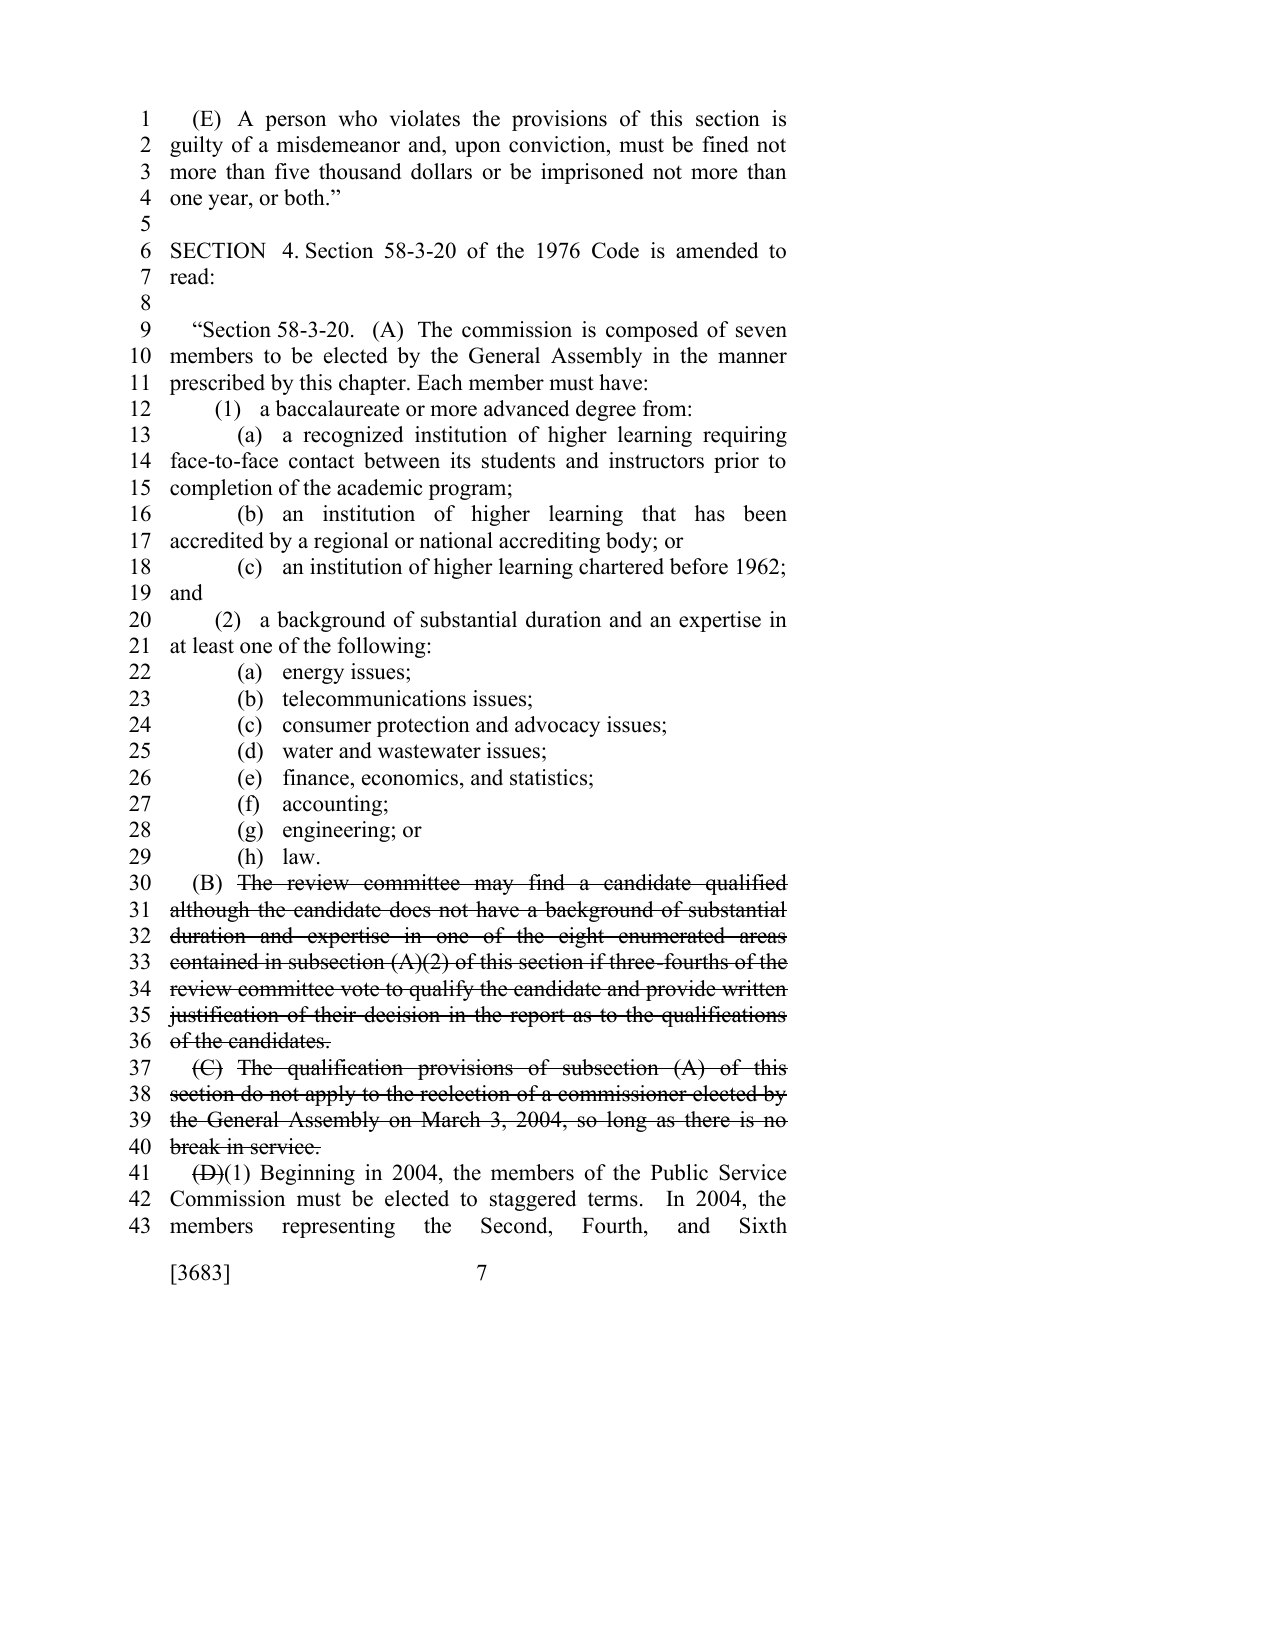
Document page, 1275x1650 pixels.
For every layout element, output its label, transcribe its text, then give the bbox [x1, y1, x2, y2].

text (C) The qualification provisions of subsection (A) of this section do not apply to the reelection of a commissioner elected by the General Assembly on March 3, 2004, so long as there is no break in service. [169, 1122, 787, 1159]
text (c) an institution of higher learning chartered before 1962; and [169, 553, 787, 606]
text (C) The qualification provisions of subsection (A) of this section do not apply to the reelection of a commissioner elected by the General Assembly on March 3, 2004, so long as there is no break in service. [169, 1054, 787, 1094]
text (e) finance, economics, and statistics; [169, 764, 787, 790]
text (h) law. [169, 843, 787, 869]
text (b) an institution of higher learning that has been accredited by a regional or national accrediting body; or [169, 500, 787, 553]
text (d) water and wastewater issues; [169, 737, 787, 764]
text (g) engineering; or [169, 817, 787, 843]
text (C) The qualification provisions of subsection (A) of this section do not apply to the reelection of a commissioner elected by the General Assembly on March 3, 2004, so long as there is no break in service. [169, 1095, 787, 1121]
text (b) telecommunications issues; [169, 685, 787, 711]
text (a) energy issues; [169, 658, 787, 685]
text (a) a recognized institution of higher learning requiring face-to-face contact between its students and instructors prior to completion of the academic program; [169, 421, 787, 500]
text (f) accounting; [169, 790, 787, 817]
text (E) A person who violates the provisions of this section is guilty of a misdemeanor and, upon conviction, must be fined not more than five thousand dollars or be imprisoned not more than one year, or both.” [169, 105, 787, 210]
text “Section 58-3-20. (A) The commission is composed of seven members to be elected by the General Assembly in the manner prescribed by this chapter. Each member must have: [169, 316, 787, 395]
text (2) a background of substantial duration and an expertise in at least one of the following: [169, 606, 787, 658]
text SECTION 4. Section 58-3-20 of the 1976 Code is amended to read: [169, 237, 787, 289]
text (1) a baccalaureate or more advanced degree from: [169, 395, 787, 421]
text (B) The review committee may find a candidate qualified although the candidate does not have a background of substantial duration and expertise in one of the eight enumerated areas contained in subsection (A)(2) of this section if three-fourths of the review committee vote to qualify the candidate and provide written justification of their decision in the report as to the qualifications of the candidates. [169, 869, 787, 910]
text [169, 1159, 787, 1238]
text (c) consumer protection and advocacy issues; [169, 711, 787, 737]
